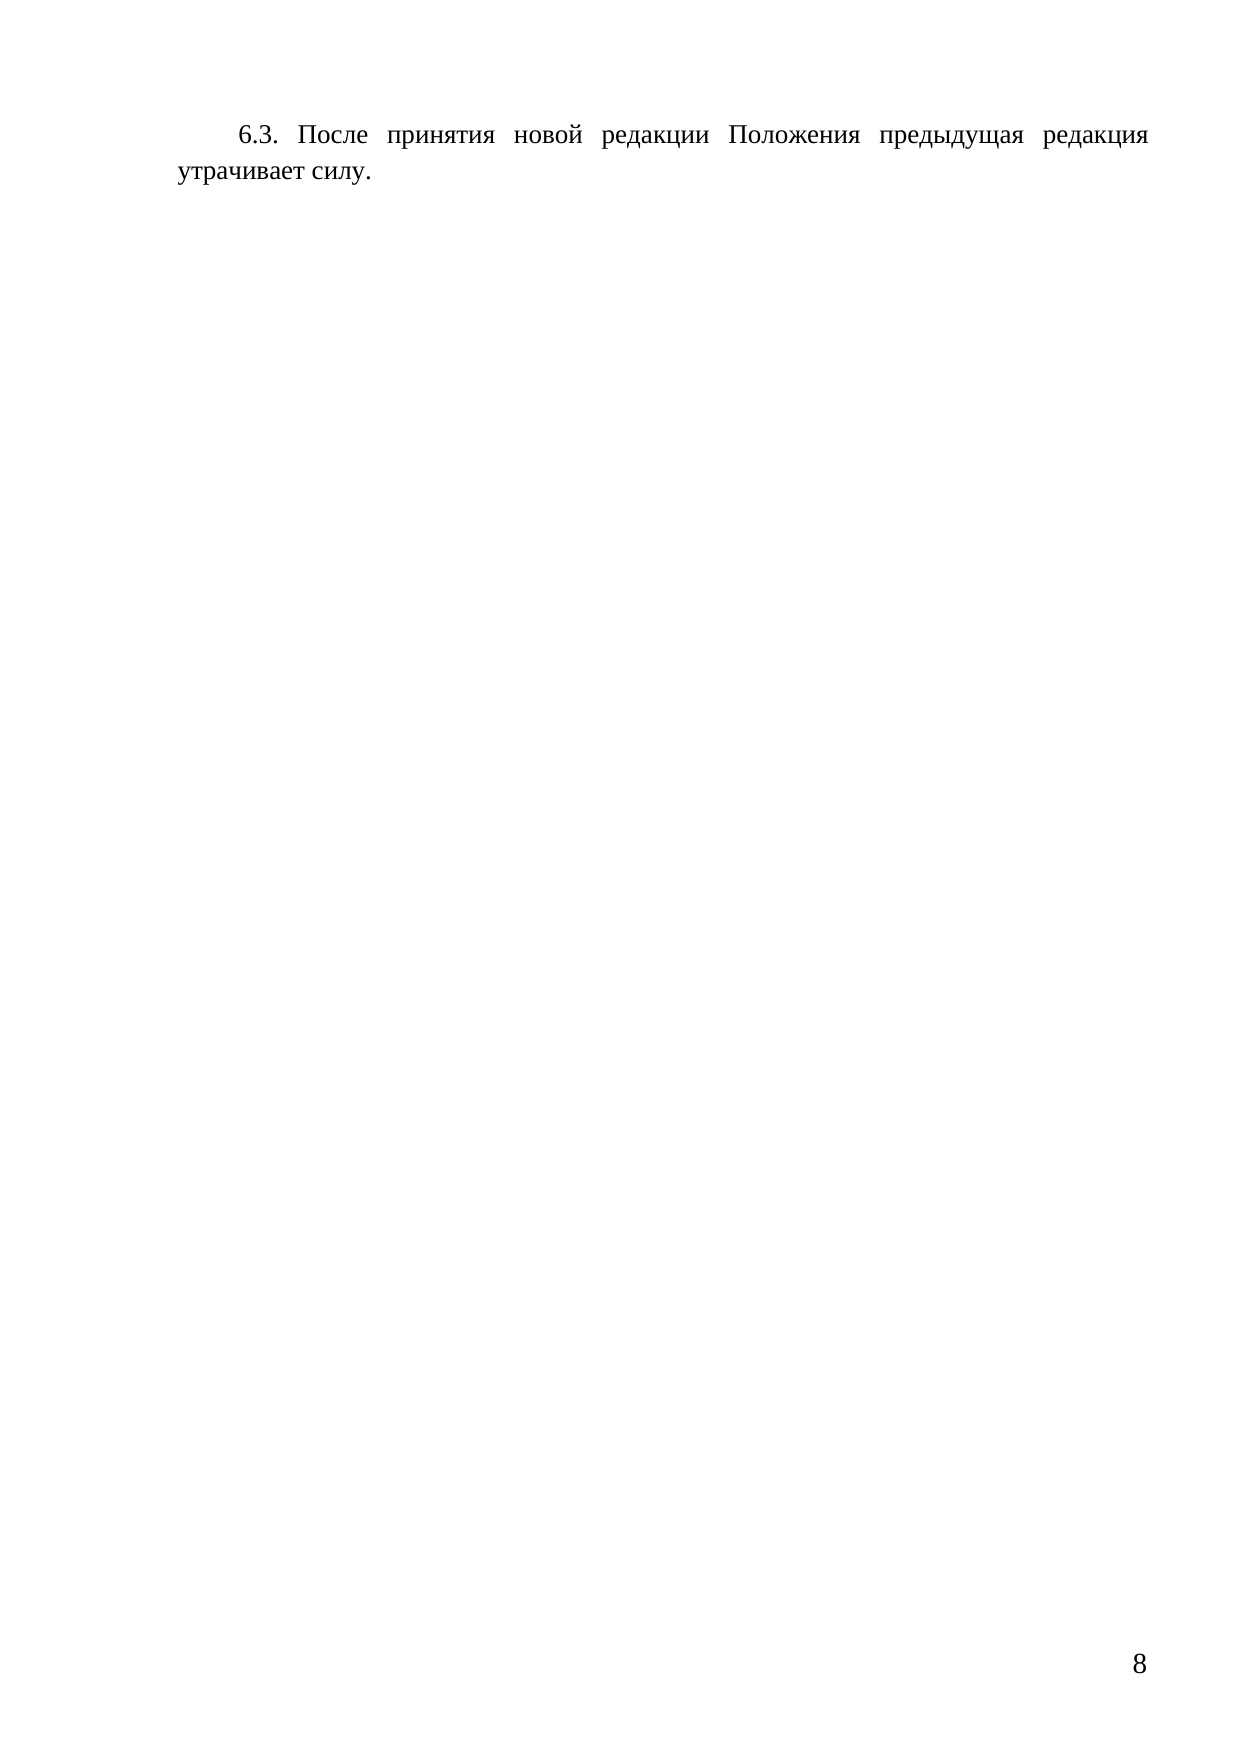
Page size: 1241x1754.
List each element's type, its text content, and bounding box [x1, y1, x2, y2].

list 6.3. После принятия новой редакции Положения предыдущая редакция утрачивает силу. [177, 118, 1150, 185]
